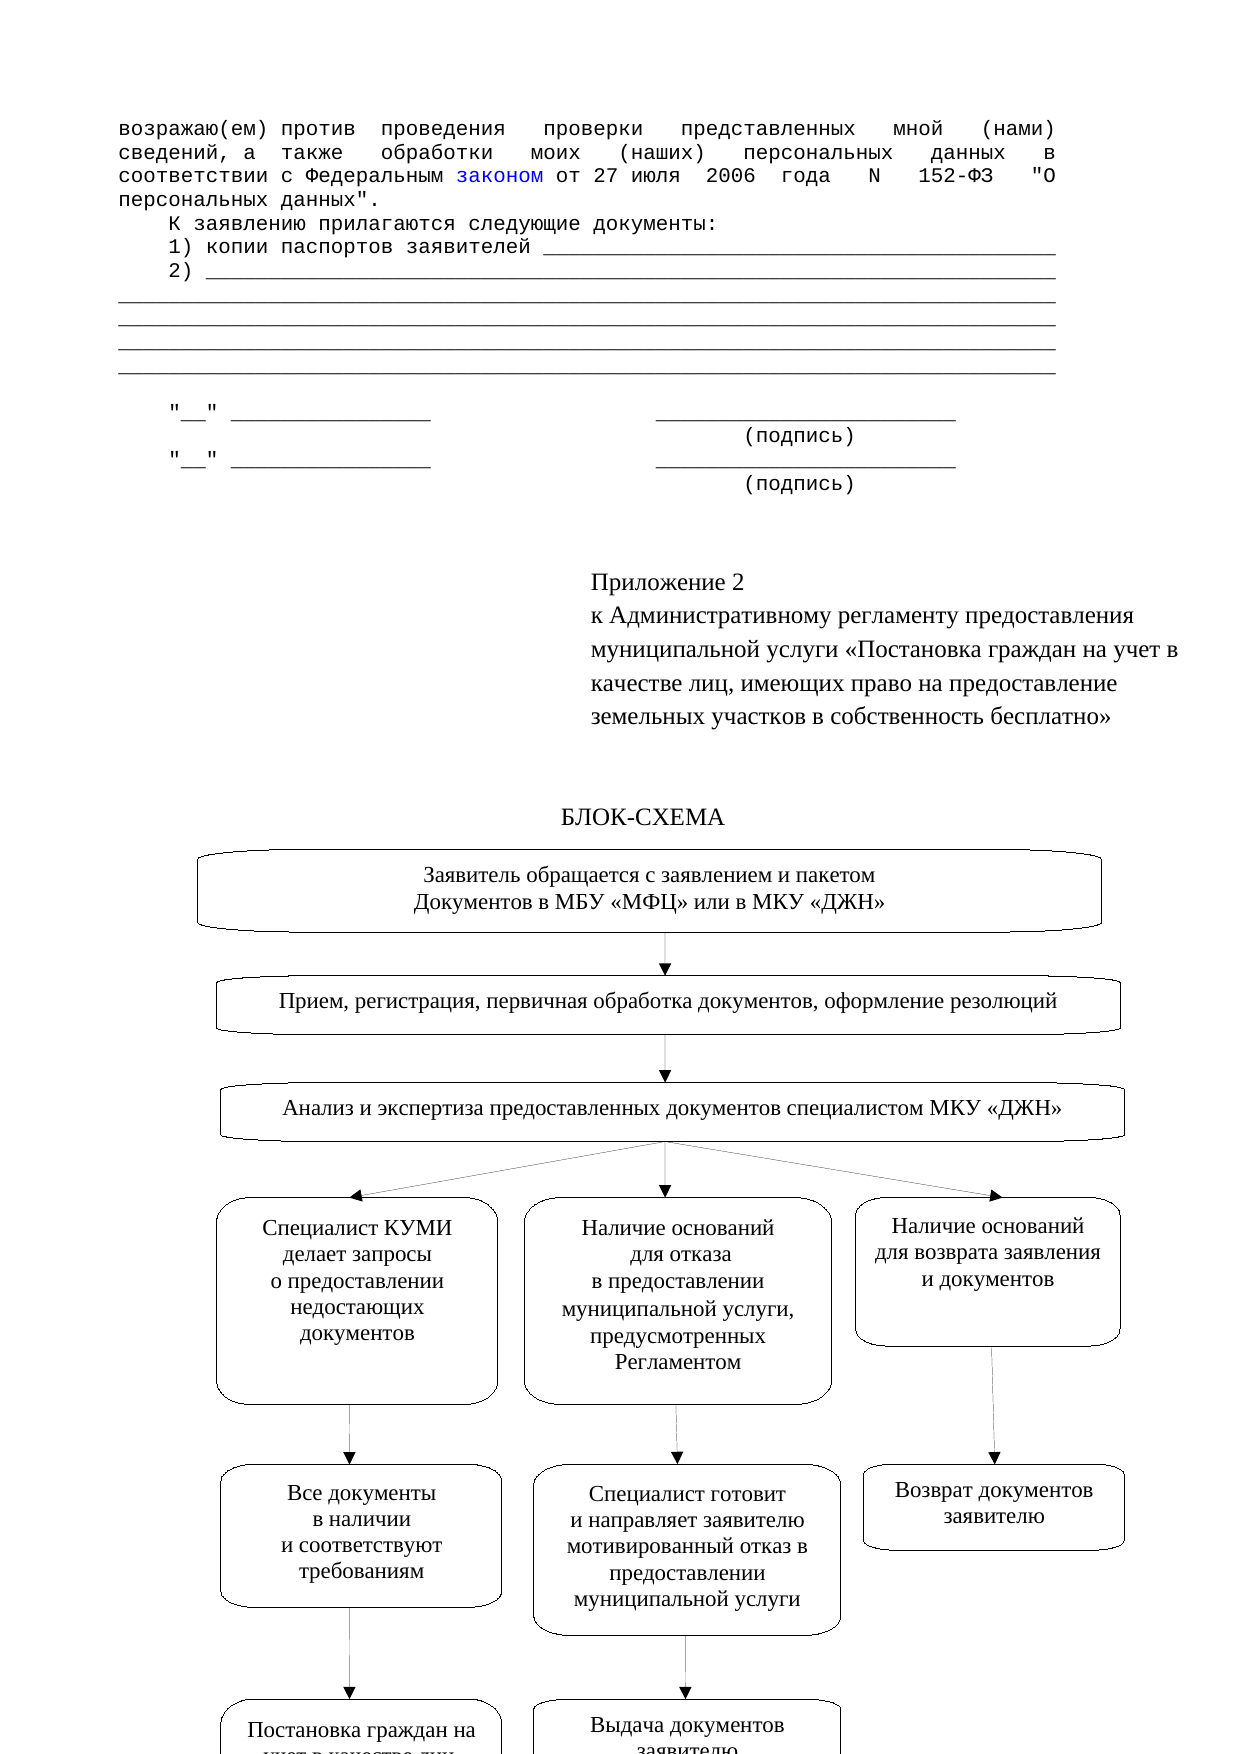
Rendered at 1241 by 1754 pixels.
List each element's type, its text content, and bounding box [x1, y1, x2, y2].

text персональных данных". [118, 189, 1181, 213]
text ___________________________________________________________________________ [118, 331, 1181, 354]
text Приложение 2 [591, 563, 1181, 597]
text ___________________________________________________________________________ [118, 284, 1181, 307]
text (подпись) [118, 473, 1181, 496]
text 2) ____________________________________________________________________ [118, 260, 1181, 284]
text соответствии с Федеральным законом от 27 июля 2006 года N 152-ФЗ "О [118, 165, 1181, 189]
text БЛОК-СХЕМА [561, 798, 1181, 832]
text К заявлению прилагаются следующие документы: [118, 213, 1181, 236]
text "__" ________________ ________________________ [118, 449, 1181, 473]
text "__" ________________ ________________________ [118, 402, 1181, 426]
text к Административному регламенту предоставления муниципальной услуги «Постановка граждан на учет в качестве лиц, имеющих право на предоставление земельных участков в собственность бесплатно» [591, 597, 1181, 731]
text ___________________________________________________________________________ [118, 354, 1181, 378]
text (подпись) [118, 426, 1181, 449]
text возражаю(ем) против проведения проверки представленных мной (нами) [118, 118, 1181, 142]
text 1) копии паспортов заявителей _________________________________________ [118, 236, 1181, 260]
text ___________________________________________________________________________ [118, 307, 1181, 331]
text сведений, а также обработки моих (наших) персональных данных в [118, 142, 1181, 165]
